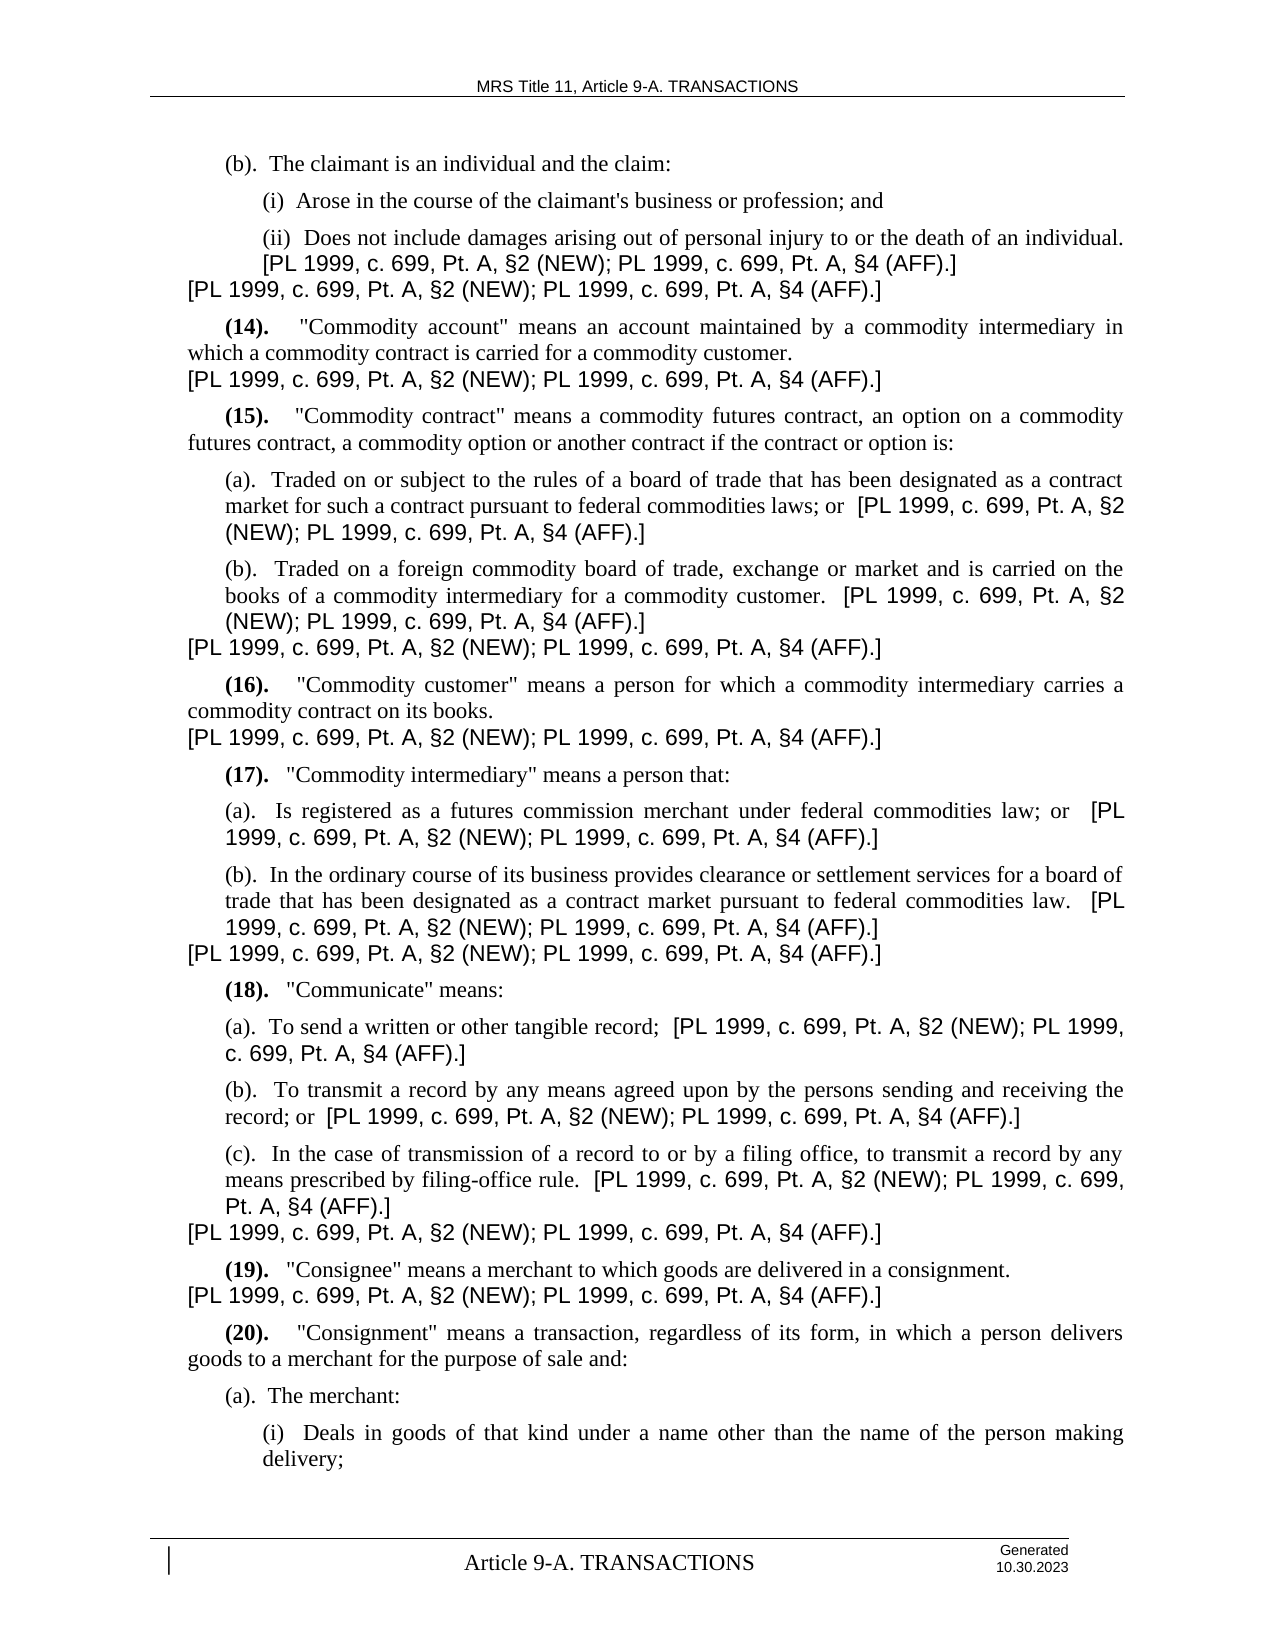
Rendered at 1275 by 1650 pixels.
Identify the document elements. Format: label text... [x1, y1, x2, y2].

text [PL 1999, c. 699, Pt. A, §2 (NEW); PL 1999, c. 699, Pt. A, §4 (AFF).] [187, 1282, 1125, 1308]
text (18). "Communicate" means: [187, 977, 1125, 1003]
text (b). In the ordinary course of its business provides clearance or settlement services for a board of trade that has been designated as a contract market pursuant to federal commodities law. [PL 1999, c. 699, Pt. A, §2 (NEW); PL 1999, c. 699, Pt. A, §4 (AFF).] [225, 861, 1125, 940]
text (i) Arose in the course of the claimant's business or profession; and [262, 187, 1125, 213]
text (i) Deals in goods of that kind under a name other than the name of the person making delivery; [262, 1419, 1125, 1471]
text (b). Traded on a foreign commodity board of trade, exchange or market and is carried on the books of a commodity intermediary for a commodity customer. [PL 1999, c. 699, Pt. A, §2 (NEW); PL 1999, c. 699, Pt. A, §4 (AFF).] [225, 555, 1125, 634]
text (15). "Commodity contract" means a commodity futures contract, an option on a commodity futures contract, a commodity option or another contract if the contract or option is: [187, 402, 1125, 455]
text (17). "Commodity intermediary" means a person that: [187, 761, 1125, 787]
text (20). "Consignment" means a transaction, regardless of its form, in which a person delivers goods to a merchant for the purpose of sale and: [187, 1319, 1125, 1372]
text (b). The claimant is an individual and the claim: [225, 150, 1125, 176]
text [PL 1999, c. 699, Pt. A, §2 (NEW); PL 1999, c. 699, Pt. A, §4 (AFF).] [187, 634, 1125, 661]
text [PL 1999, c. 699, Pt. A, §2 (NEW); PL 1999, c. 699, Pt. A, §4 (AFF).] [187, 366, 1125, 392]
text (a). To send a written or other tangible record; [PL 1999, c. 699, Pt. A, §2 (NEW); PL 1999, c. 699, Pt. A, §4 (AFF).] [225, 1013, 1125, 1066]
text (c). In the case of transmission of a record to or by a filing office, to transmit a record by any means prescribed by filing-office rule. [PL 1999, c. 699, Pt. A, §2 (NEW); PL 1999, c. 699, Pt. A, §4 (AFF).] [225, 1140, 1125, 1219]
text (16). "Commodity customer" means a person for which a commodity intermediary carries a commodity contract on its books. [187, 671, 1125, 724]
text [PL 1999, c. 699, Pt. A, §2 (NEW); PL 1999, c. 699, Pt. A, §4 (AFF).] [187, 276, 1125, 303]
text (14). "Commodity account" means an account maintained by a commodity intermediary in which a commodity contract is carried for a commodity customer. [187, 313, 1125, 366]
text (a). Traded on or subject to the rules of a board of trade that has been designated as a contract market for such a contract pursuant to federal commodities laws; or [PL 1999, c. 699, Pt. A, §2 (NEW); PL 1999, c. 699, Pt. A, §4 (AFF).] [225, 466, 1125, 545]
text (a). Is registered as a futures commission merchant under federal commodities law; or [PL 1999, c. 699, Pt. A, §2 (NEW); PL 1999, c. 699, Pt. A, §4 (AFF).] [225, 797, 1125, 850]
text (a). The merchant: [225, 1382, 1125, 1408]
text (19). "Consignee" means a merchant to which goods are delivered in a consignment. [187, 1256, 1125, 1282]
text (b). To transmit a record by any means agreed upon by the persons sending and receiving the record; or [PL 1999, c. 699, Pt. A, §2 (NEW); PL 1999, c. 699, Pt. A, §4 (AFF).] [225, 1077, 1125, 1129]
text [PL 1999, c. 699, Pt. A, §2 (NEW); PL 1999, c. 699, Pt. A, §4 (AFF).] [187, 1219, 1125, 1245]
text [PL 1999, c. 699, Pt. A, §2 (NEW); PL 1999, c. 699, Pt. A, §4 (AFF).] [187, 724, 1125, 750]
text (ii) Does not include damages arising out of personal injury to or the death of an individual. [PL 1999, c. 699, Pt. A, §2 (NEW); PL 1999, c. 699, Pt. A, §4 (AFF).] [262, 223, 1125, 276]
text [PL 1999, c. 699, Pt. A, §2 (NEW); PL 1999, c. 699, Pt. A, §4 (AFF).] [187, 940, 1125, 966]
